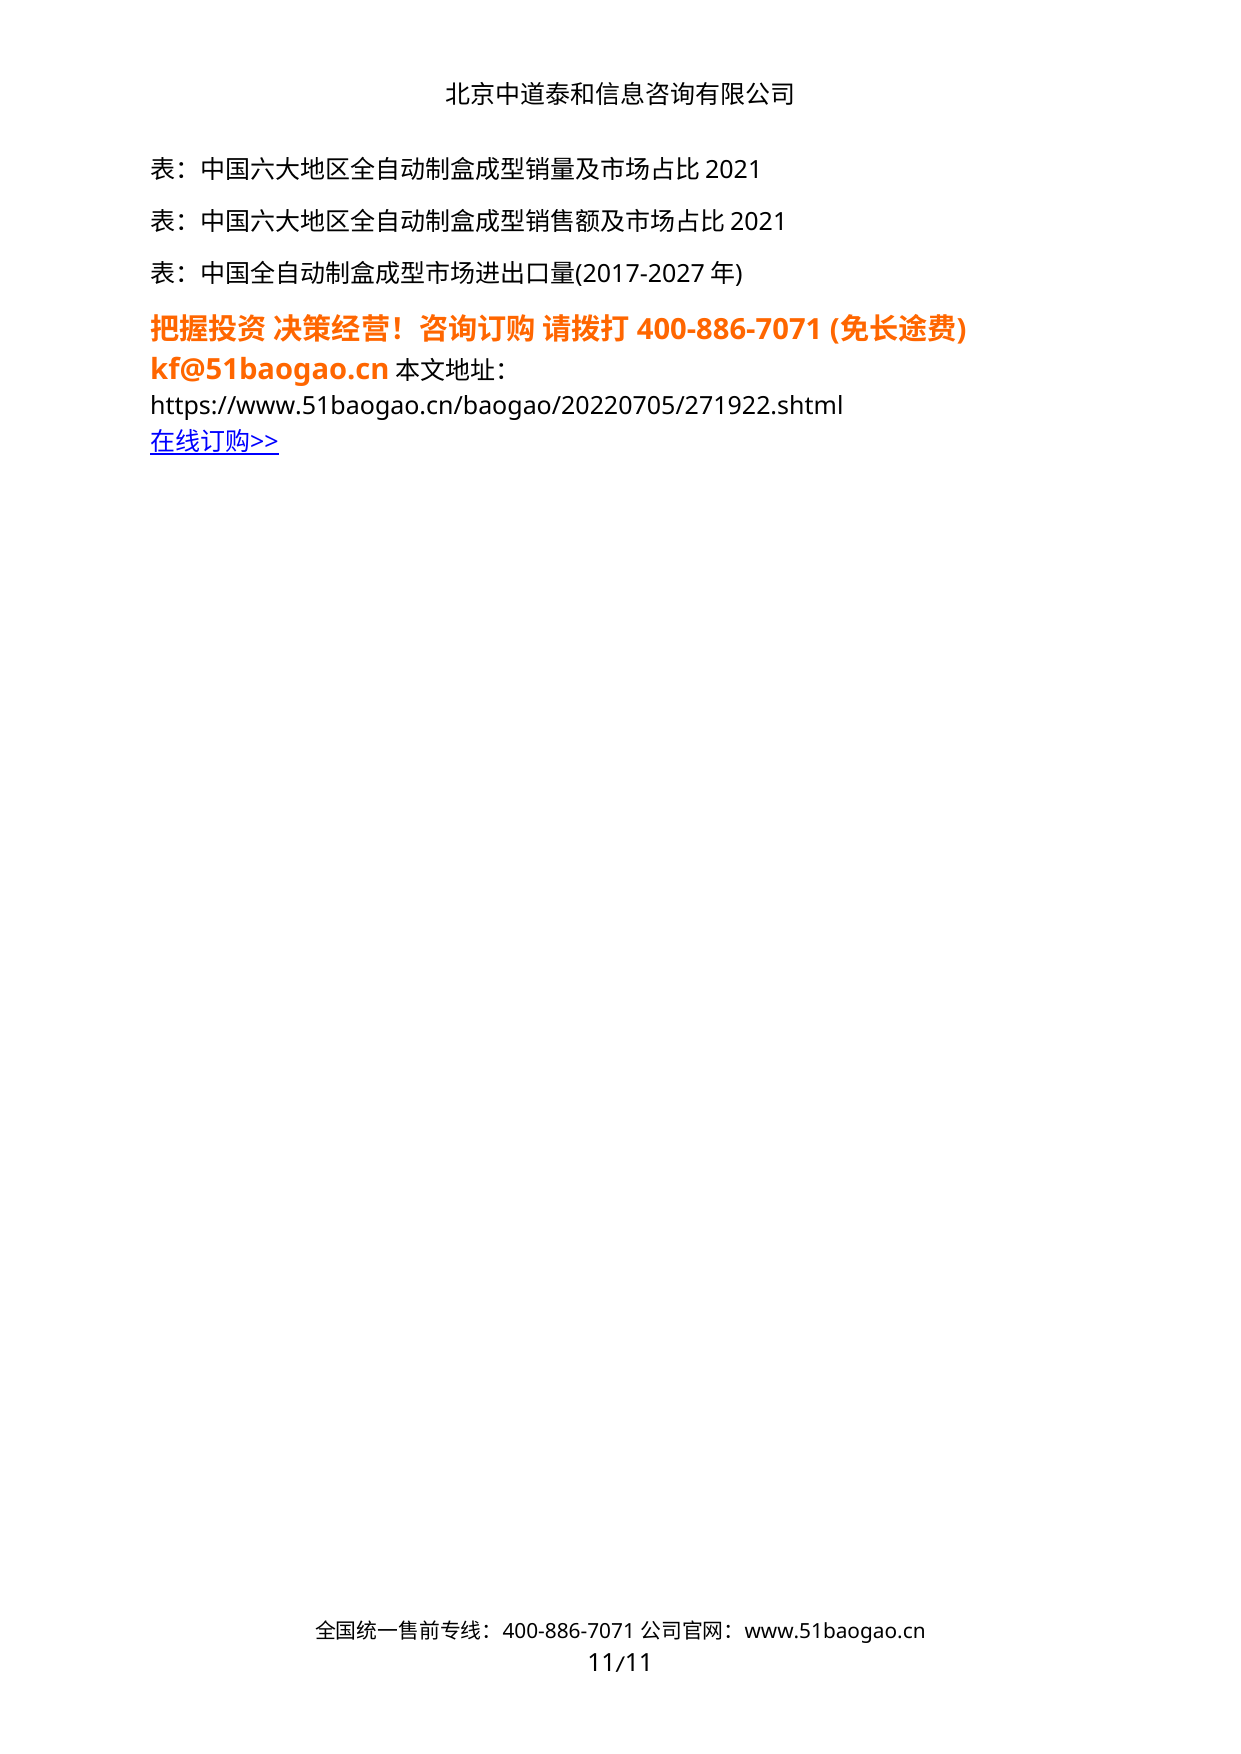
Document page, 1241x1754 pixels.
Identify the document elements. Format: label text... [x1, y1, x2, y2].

text 把握投资 决策经营！咨询订购 请拨打 400-886-7071 (免长途费) kf@51baogao.cn本文地址：https://www.51baogao.cn/baogao/20220705/271922.shtml [150, 306, 1090, 422]
text 在线订购>> [150, 422, 1090, 458]
text 表：中国全自动制盒成型市场进出口量(2017-2027年) [150, 254, 1090, 290]
text 表：中国六大地区全自动制盒成型销售额及市场占比2021 [150, 202, 1090, 238]
text 表：中国六大地区全自动制盒成型销量及市场占比2021 [150, 150, 1090, 186]
